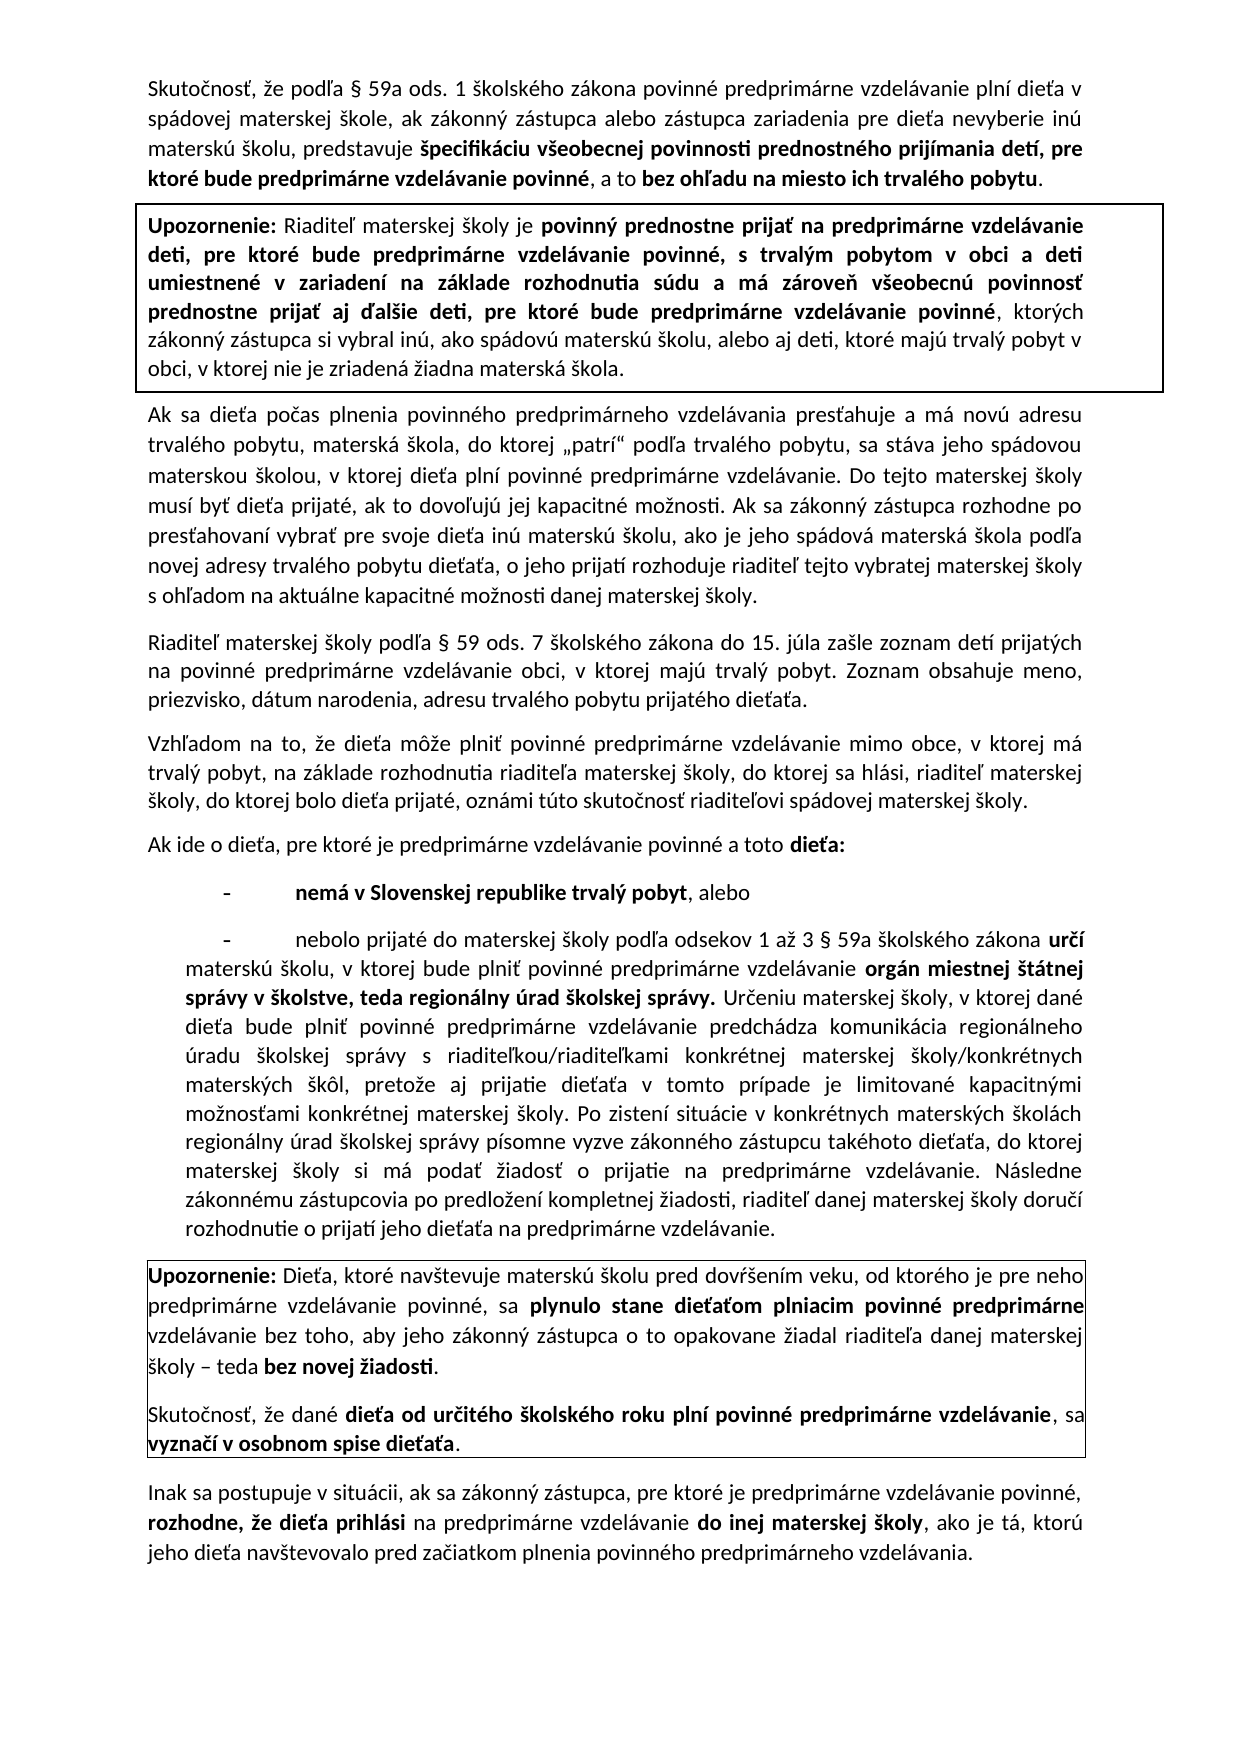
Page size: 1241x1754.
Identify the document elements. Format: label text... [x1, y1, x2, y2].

text Upozornenie: Dieťa, ktoré navštevuje materskú školu pred dovŕšením veku, od ktorého je pre neho predprimárne vzdelávanie povinné, sa plynulo stane dieťaťom plniacim povinné predprimárne vzdelávanie bez toho, aby jeho zákonný zástupca o to opakovane žiadal riaditeľa danej materskej školy – teda bez novej žiadosti. [148, 1261, 1085, 1380]
text Ak ide o dieťa, pre ktoré je predprimárne vzdelávanie povinné a toto dieťa: [148, 830, 1093, 858]
list nemá v Slovenskej republike trvalý pobyt, alebo [185, 877, 1084, 906]
text Vzhľadom na to, že dieťa môže plniť povinné predprimárne vzdelávanie mimo obce, v ktorej má trvalý pobyt, na základe rozhodnutia riaditeľa materskej školy, do ktorej sa hlási, riaditeľ materskej školy, do ktorej bolo dieťa prijaté, oznámi túto skutočnosť riaditeľovi spádovej materskej školy. [148, 729, 1085, 814]
text Skutočnosť, že dané dieťa od určitého školského roku plní povinné predprimárne vzdelávanie, sa vyznačí v osobnom spise dieťaťa. [148, 1399, 1085, 1457]
text Skutočnosť, že podľa § 59a ods. 1 školského zákona povinné predprimárne vzdelávanie plní dieťa v spádovej materskej škole, ak zákonný zástupca alebo zástupca zariadenia pre dieťa nevyberie inú materskú školu, predstavuje špecifikáciu všeobecnej povinnosti prednostného prijímania detí, pre ktoré bude predprimárne vzdelávanie povinné, a to bez ohľadu na miesto ich trvalého pobytu. [148, 74, 1084, 192]
text Inak sa postupuje v situácii, ak sa zákonný zástupca, pre ktoré je predprimárne vzdelávanie povinné, rozhodne, že dieťa prihlási na predprimárne vzdelávanie do inej materskej školy, ako je tá, ktorú jeho dieťa navštevovalo pred začiatkom plnenia povinného predprimárneho vzdelávania. [148, 1478, 1084, 1566]
text Ak sa dieťa počas plnenia povinného predprimárneho vzdelávania presťahuje a má novú adresu trvalého pobytu, materská škola, do ktorej „patrí“ podľa trvalého pobytu, sa stáva jeho spádovou materskou školou, v ktorej dieťa plní povinné predprimárne vzdelávanie. Do tejto materskej školy musí byť dieťa prijaté, ak to dovoľujú jej kapacitné možnosti. Ak sa zákonný zástupca rozhodne po presťahovaní vybrať pre svoje dieťa inú materskú školu, ako je jeho spádová materská škola podľa novej adresy trvalého pobytu dieťaťa, o jeho prijatí rozhoduje riaditeľ tejto vybratej materskej školy s ohľadom na aktuálne kapacitné možnosti danej materskej školy. [148, 400, 1084, 609]
text Upozornenie: Riaditeľ materskej školy je povinný prednostne prijať na predprimárne vzdelávanie deti, pre ktoré bude predprimárne vzdelávanie povinné, s trvalým pobytom v obci a deti umiestnené v zariadení na základe rozhodnutia súdu a má zároveň všeobecnú povinnosť prednostne prijať aj ďalšie deti, pre ktoré bude predprimárne vzdelávanie povinné, ktorých zákonný zástupca si vybral inú, ako spádovú materskú školu, alebo aj deti, ktoré majú trvalý pobyt v obci, v ktorej nie je zriadená žiadna materská škola. [148, 211, 1084, 382]
list nebolo prijaté do materskej školy podľa odsekov 1 až 3 § 59a školského zákona určí materskú školu, v ktorej bude plniť povinné predprimárne vzdelávanie orgán miestnej štátnej správy v školstve, teda regionálny úrad školskej správy. Určeniu materskej školy, v ktorej dané dieťa bude plniť povinné predprimárne vzdelávanie predchádza komunikácia regionálneho úradu školskej správy s riaditeľkou/riaditeľkami konkrétnej materskej školy/konkrétnych materských škôl, pretože aj prijatie dieťaťa v tomto prípade je limitované kapacitnými možnosťami konkrétnej materskej školy. Po zistení situácie v konkrétnych materských školách regionálny úrad školskej správy písomne vyzve zákonného zástupcu takéhoto dieťaťa, do ktorej materskej školy si má podať žiadosť o prijatie na predprimárne vzdelávanie. Následne zákonnému zástupcovia po predložení kompletnej žiadosti, riaditeľ danej materskej školy doručí rozhodnutie o prijatí jeho dieťaťa na predprimárne vzdelávanie. [185, 924, 1084, 1242]
text Riaditeľ materskej školy podľa § 59 ods. 7 školského zákona do 15. júla zašle zoznam detí prijatých na povinné predprimárne vzdelávanie obci, v ktorej majú trvalý pobyt. Zoznam obsahuje meno, priezvisko, dátum narodenia, adresu trvalého pobytu prijatého dieťaťa. [148, 628, 1085, 713]
